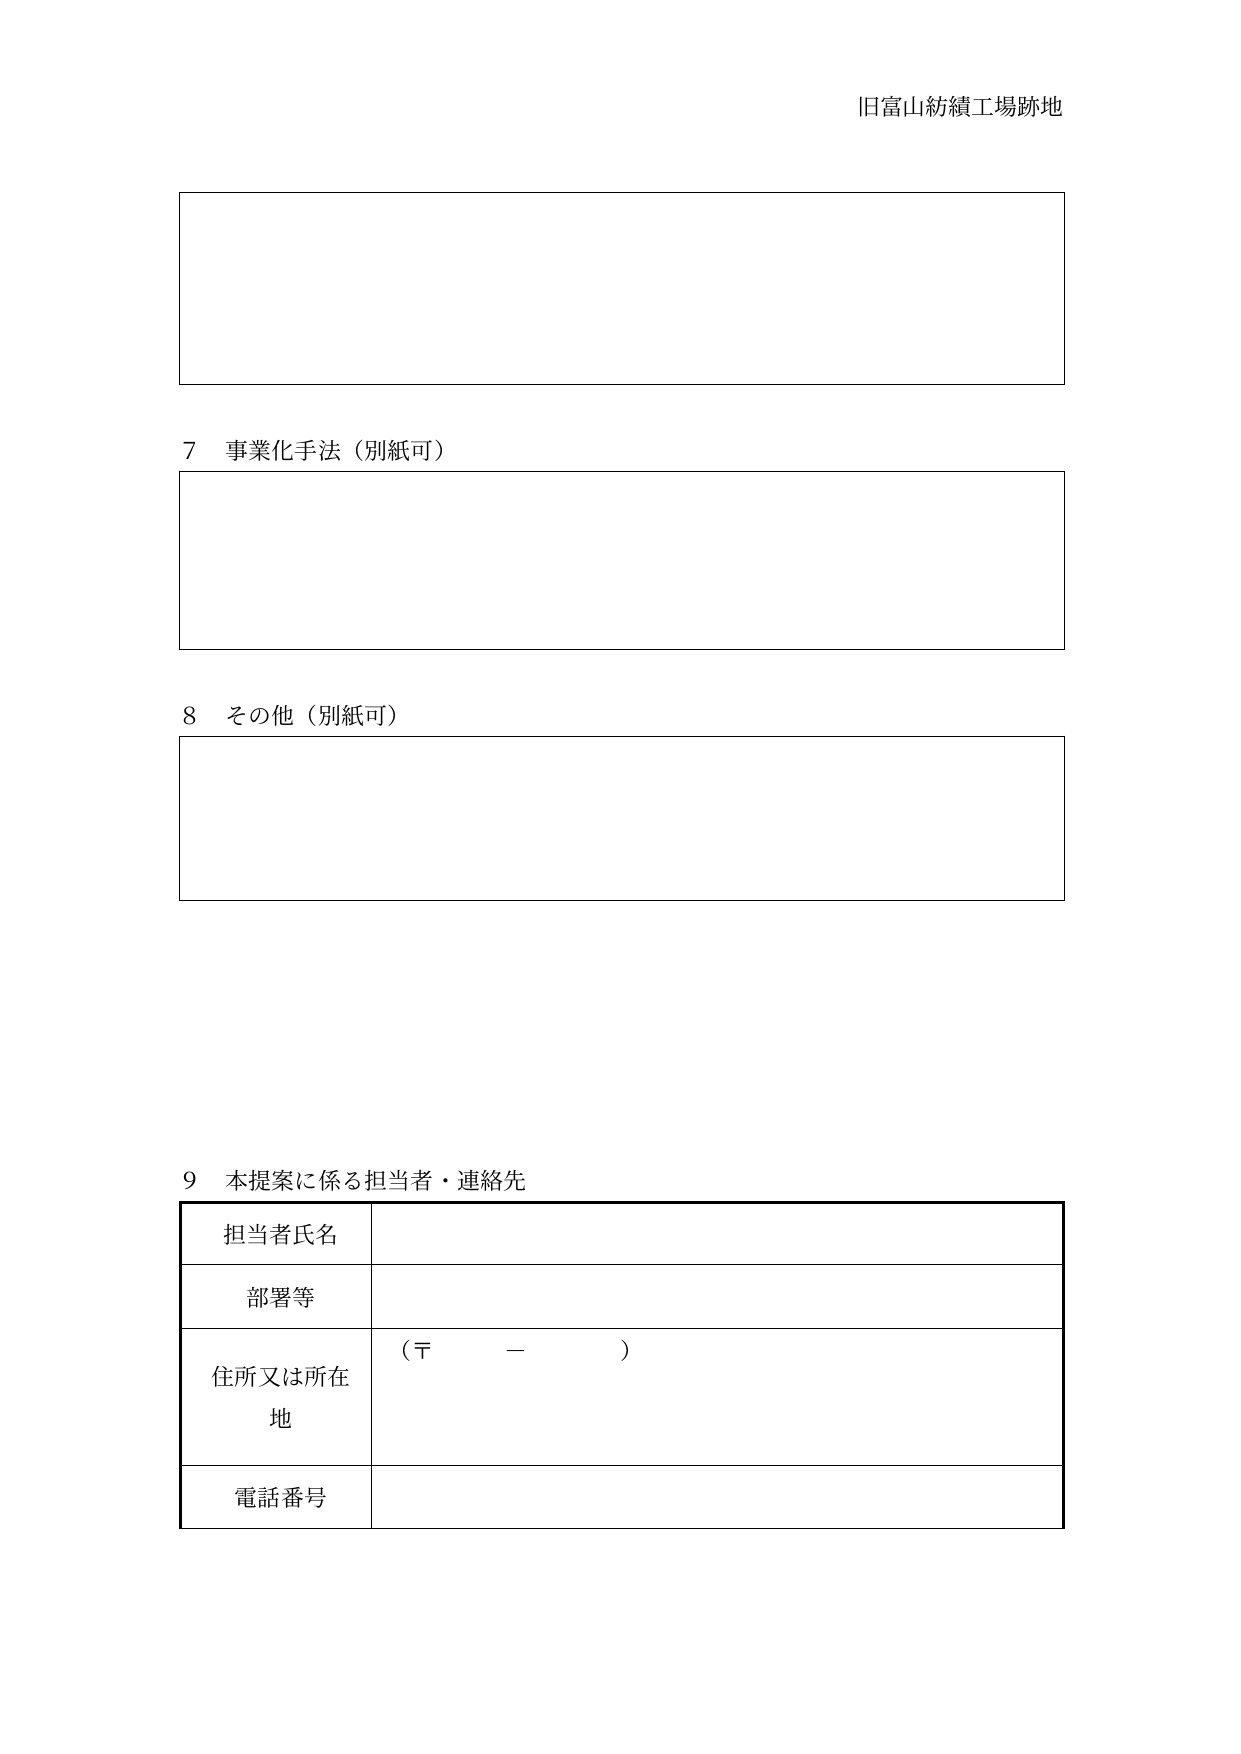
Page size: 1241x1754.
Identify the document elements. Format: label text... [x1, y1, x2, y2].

text ９ 本提案に係る担当者・連絡先 [179, 1158, 1061, 1201]
table_cell [372, 1265, 1062, 1327]
table_cell [372, 1466, 1062, 1528]
text ７ 事業化手法（別紙可） [179, 428, 1061, 471]
table_cell （〒 － ） [372, 1329, 1062, 1465]
table_cell 住所又は所在地 [182, 1329, 371, 1465]
table_header [180, 472, 1064, 649]
table_header 担当者氏名 [182, 1204, 371, 1264]
text ８ その他（別紙可） [179, 693, 1061, 736]
table_cell 部署等 [182, 1265, 371, 1327]
table_cell 電話番号 [182, 1466, 371, 1528]
table_header [372, 1204, 1062, 1264]
table_header [180, 193, 1064, 384]
table_header [180, 737, 1064, 900]
